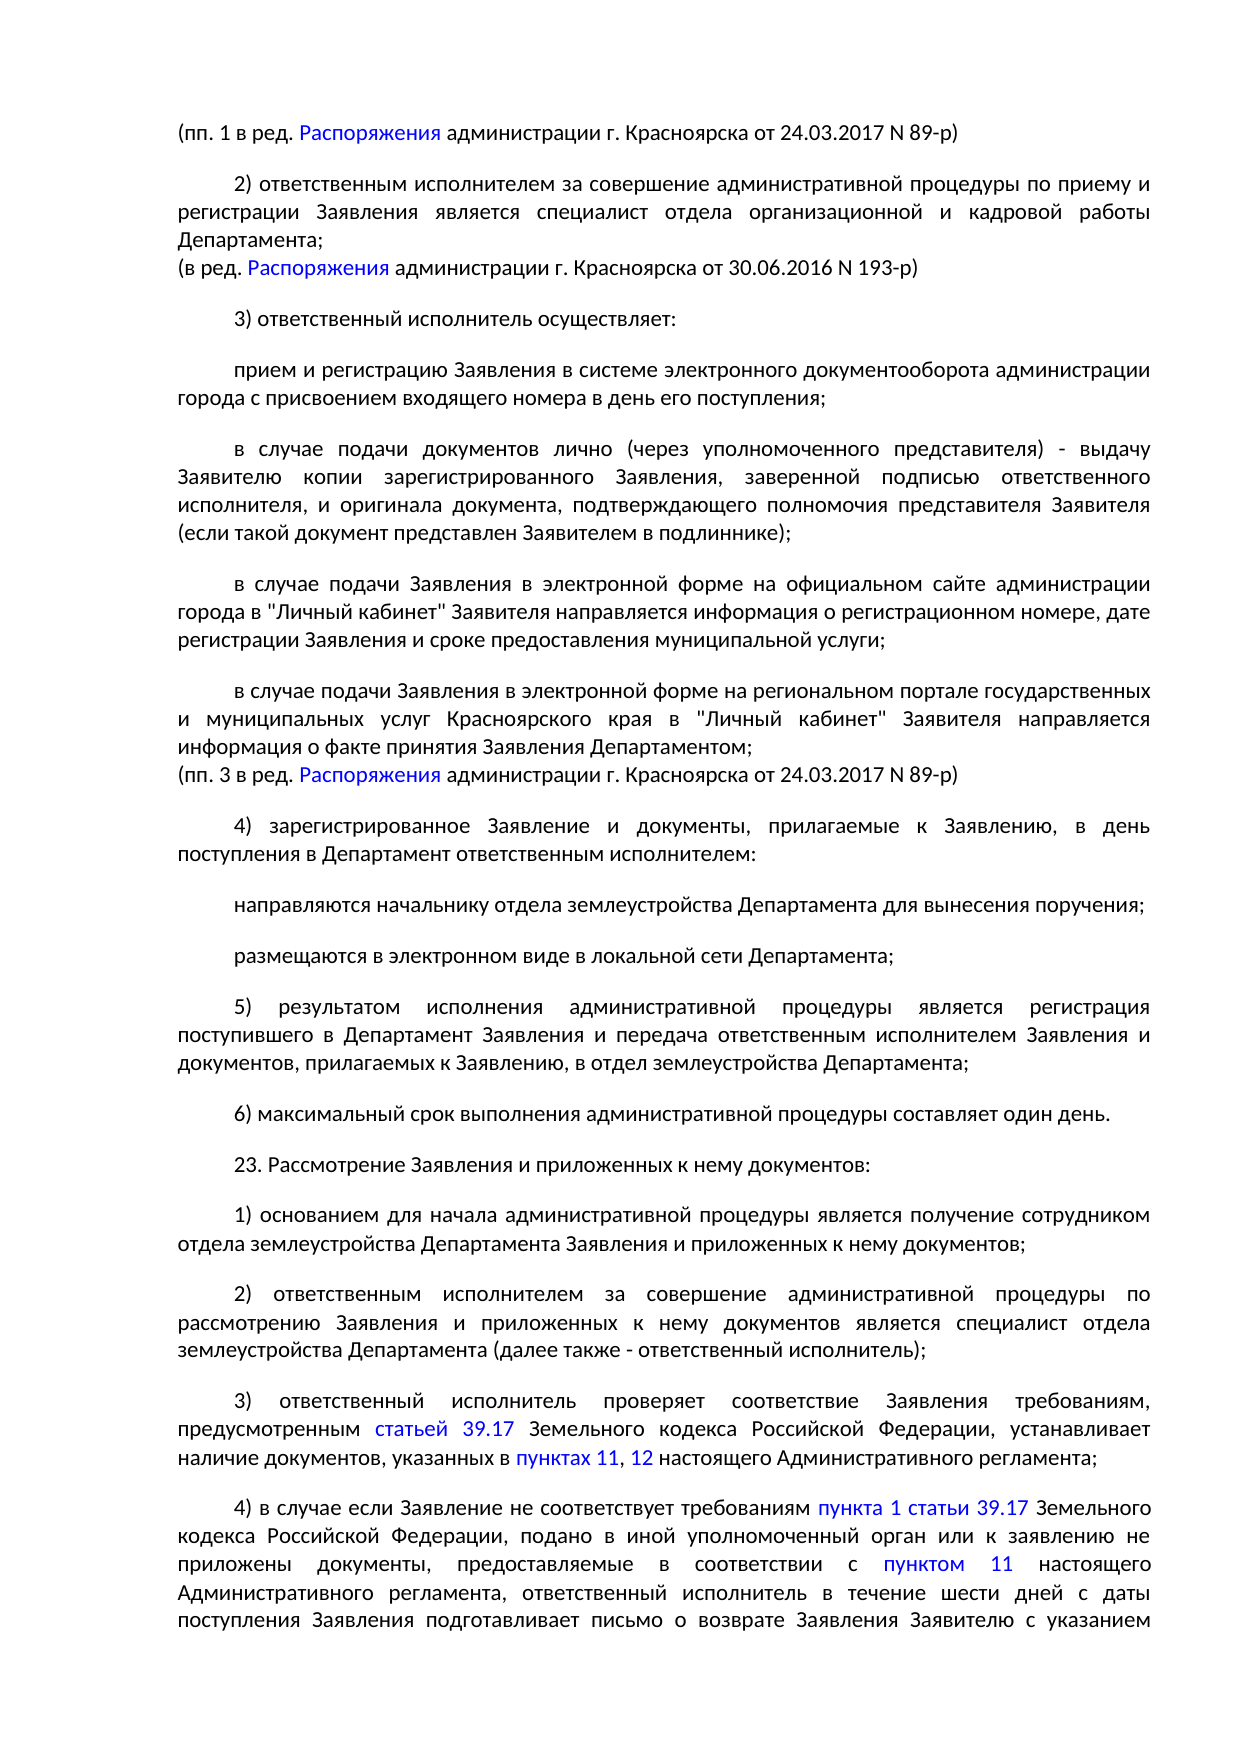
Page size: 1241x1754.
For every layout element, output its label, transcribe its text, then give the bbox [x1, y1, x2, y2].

text в случае подачи Заявления в электронной форме на региональном портале государственных и муниципальных услуг Красноярского края в "Личный кабинет" Заявителя направляется информация о факте принятия Заявления Департаментом; [177, 676, 1152, 760]
text прием и регистрацию Заявления в системе электронного документооборота администрации города с присвоением входящего номера в день его поступления; [177, 355, 1152, 411]
text (пп. 3 в ред. Распоряжения администрации г. Красноярска от 24.03.2017 N 89-р) [177, 760, 1152, 788]
text (в ред. Распоряжения администрации г. Красноярска от 30.06.2016 N 193-р) [177, 253, 1152, 281]
text размещаются в электронном виде в локальной сети Департамента; [177, 941, 1152, 969]
text 3) ответственный исполнитель осуществляет: [177, 304, 1152, 332]
text в случае подачи Заявления в электронной форме на официальном сайте администрации города в "Личный кабинет" Заявителя направляется информация о регистрационном номере, дате регистрации Заявления и сроке предоставления муниципальной услуги; [177, 569, 1152, 653]
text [177, 1493, 1152, 1634]
text (пп. 1 в ред. Распоряжения администрации г. Красноярска от 24.03.2017 N 89-р) [177, 118, 1152, 146]
text 5) результатом исполнения административной процедуры является регистрация поступившего в Департамент Заявления и передача ответственным исполнителем Заявления и документов, прилагаемых к Заявлению, в отдел землеустройства Департамента; [177, 992, 1152, 1076]
text 1) основанием для начала административной процедуры является получение сотрудником отдела землеустройства Департамента Заявления и приложенных к нему документов; [177, 1201, 1152, 1257]
text 2) ответственным исполнителем за совершение административной процедуры по рассмотрению Заявления и приложенных к нему документов является специалист отдела землеустройства Департамента (далее также - ответственный исполнитель); [177, 1279, 1152, 1364]
text 23. Рассмотрение Заявления и приложенных к нему документов: [177, 1150, 1152, 1178]
text 6) максимальный срок выполнения административной процедуры составляет один день. [177, 1099, 1152, 1127]
text 4) зарегистрированное Заявление и документы, прилагаемые к Заявлению, в день поступления в Департамент ответственным исполнителем: [177, 811, 1152, 867]
text направляются начальнику отдела землеустройства Департамента для вынесения поручения; [177, 890, 1152, 918]
text 3) ответственный исполнитель проверяет соответствие Заявления требованиям, предусмотренным статьей 39.17 Земельного кодекса Российской Федерации, устанавливает наличие документов, указанных в пунктах 11, 12 настоящего Административного регламента; [177, 1387, 1152, 1471]
text 2) ответственным исполнителем за совершение административной процедуры по приему и регистрации Заявления является специалист отдела организационной и кадровой работы Департамента; [177, 169, 1152, 253]
text в случае подачи документов лично (через уполномоченного представителя) - выдачу Заявителю копии зарегистрированного Заявления, заверенной подписью ответственного исполнителя, и оригинала документа, подтверждающего полномочия представителя Заявителя (если такой документ представлен Заявителем в подлиннике); [177, 434, 1152, 546]
